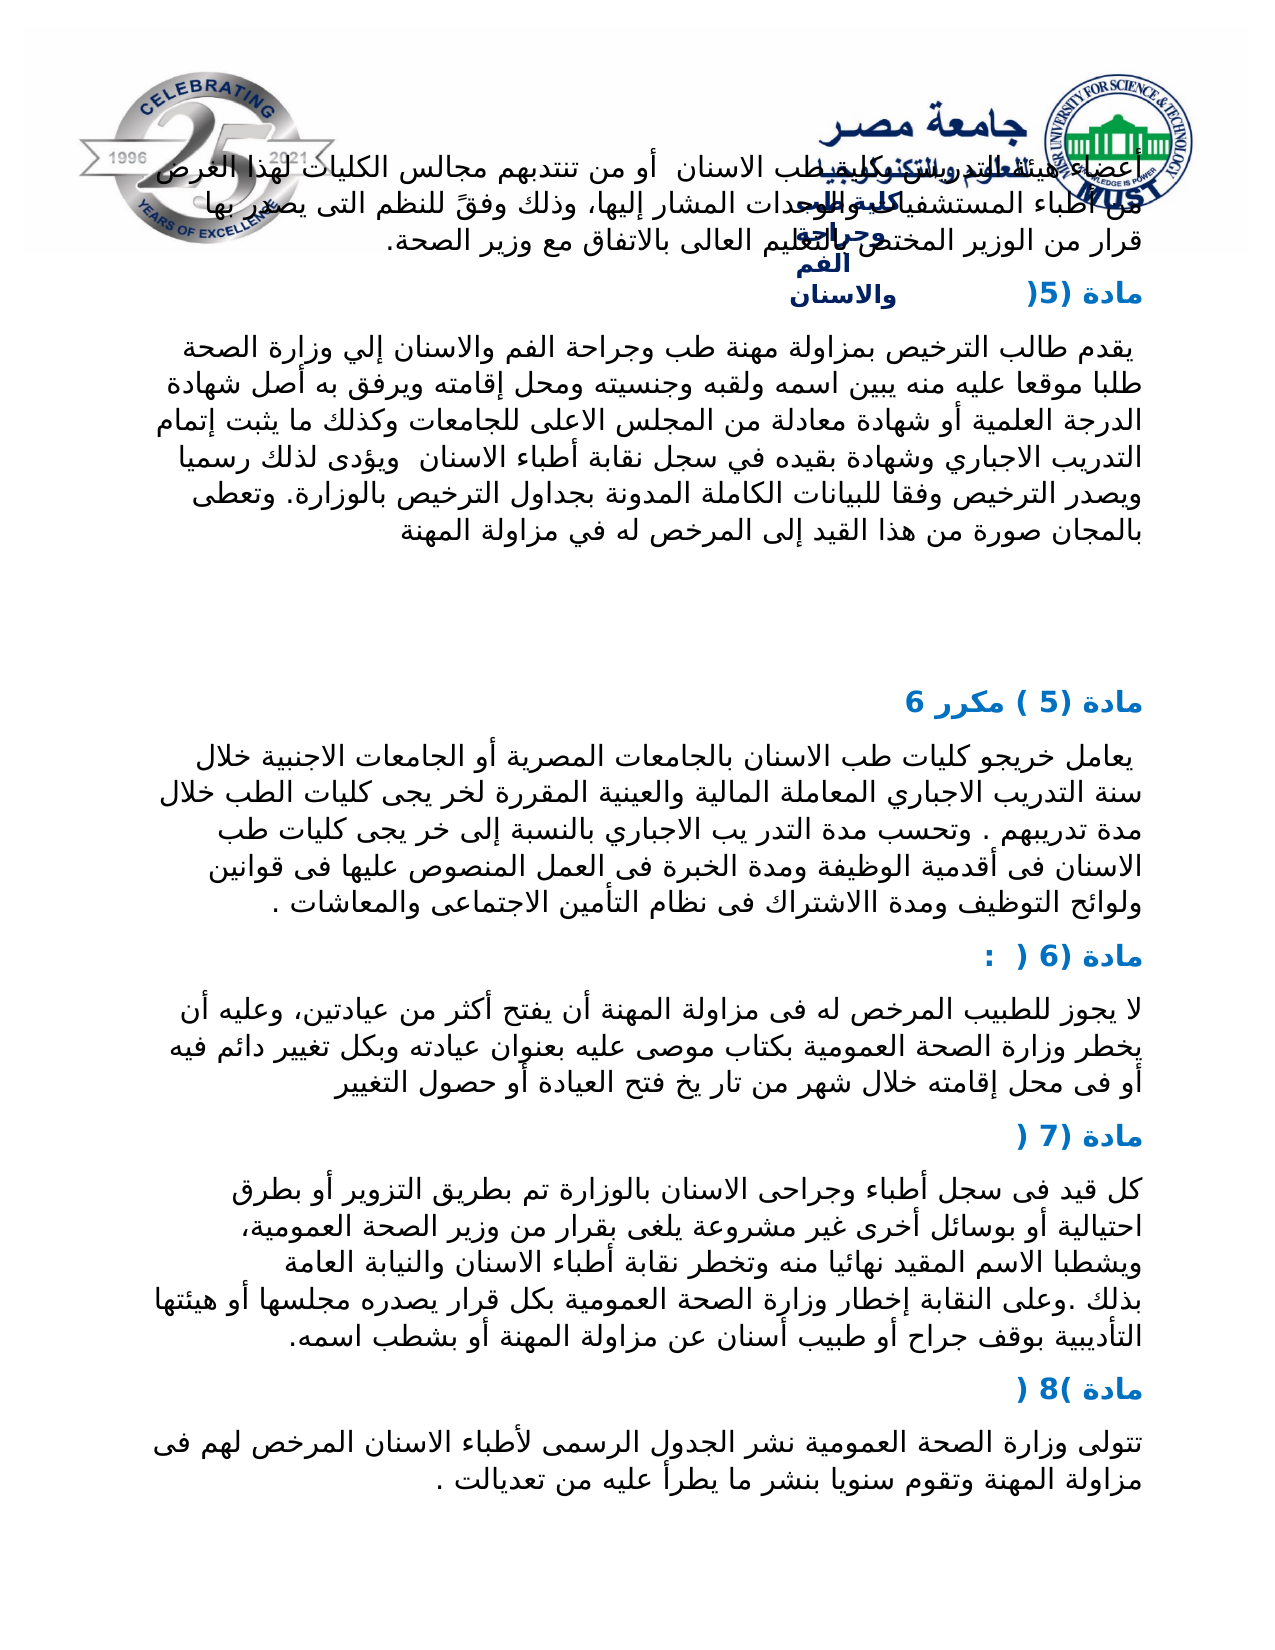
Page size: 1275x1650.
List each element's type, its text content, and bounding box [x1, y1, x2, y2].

text يعامل خريجو كليات طب الاسنان بالجامعات المصرية أو الجامعات الاجنبية خلال سنة التدريب الاجباري المعاملة المالية والعينية المقررة لخر يجى كليات الطب خلال مدة تدريبهم . وتحسب مدة التدر يب الاجباري بالنسبة إلى خر يجى كليات طب الاسنان فى أقدمية الوظيفة ومدة الخبرة فى العمل المنصوص عليها فى قوانين ولوائح التوظيف ومدة االاشتراك فى نظام التأمين الاجتماعى والمعاشات . [150, 739, 1144, 919]
picture [22, 27, 1248, 253]
text تتولى وزارة الصحة العمومية نشر الجدول الرسمى لأطباء الاسنان المرخص لهم فى مزاولة المهنة وتقوم سنويا بنشر ما يطرأ عليه من تعديالت . [150, 1426, 1144, 1496]
text مادة (5 ) مكرر 6 [150, 686, 1144, 719]
text مادة (6 ( : [150, 939, 1144, 973]
text مادة (5( [150, 277, 1144, 311]
text مادة (7 ( [150, 1119, 1144, 1153]
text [150, 150, 1144, 257]
text مادة )8 ( [150, 1372, 1144, 1406]
text لا يجوز للطبيب المرخص له فى مزاولة المهنة أن يفتح أكثر من عيادتين، وعليه أن يخطر وزارة الصحة العمومية بكتاب موصى عليه بعنوان عيادته وبكل تغيير دائم فيه أو فى محل إقامته خلال شهر من تار يخ فتح العيادة أو حصول التغيير [150, 992, 1144, 1099]
text يقدم طالب الترخيص بمزاولة مهنة طب وجراحة الفم والاسنان إلي وزارة الصحة طلبا موقعا عليه منه يبين اسمه ولقبه وجنسيته ومحل إقامته ويرفق به أصل شهادة الدرجة العلمية أو شهادة معادلة من المجلس الاعلى للجامعات وكذلك ما يثبت إتمام التدريب الاجباري وشهادة بقيده في سجل نقابة أطباء الاسنان ويؤدى لذلك رسميا ويصدر الترخيص وفقا للبيانات الكاملة المدونة بجداول الترخيص بالوزارة. وتعطى بالمجان صورة من هذا القيد إلى المرخص له في مزاولة المهنة [150, 330, 1144, 547]
text كل قيد فى سجل أطباء وجراحى الاسنان بالوزارة تم بطريق التزوير أو بطرق احتيالية أو بوسائل أخرى غير مشروعة يلغى بقرار من وزير الصحة العمومية، ويشطبا الاسم المقيد نهائيا منه وتخطر نقابة أطباء الاسنان والنيابة العامة بذلك .وعلى النقابة إخطار وزارة الصحة العمومية بكل قرار يصدره مجلسها أو هيئتها التأديبية بوقف جراح أو طبيب أسنان عن مزاولة المهنة أو بشطب اسمه. [150, 1172, 1144, 1353]
